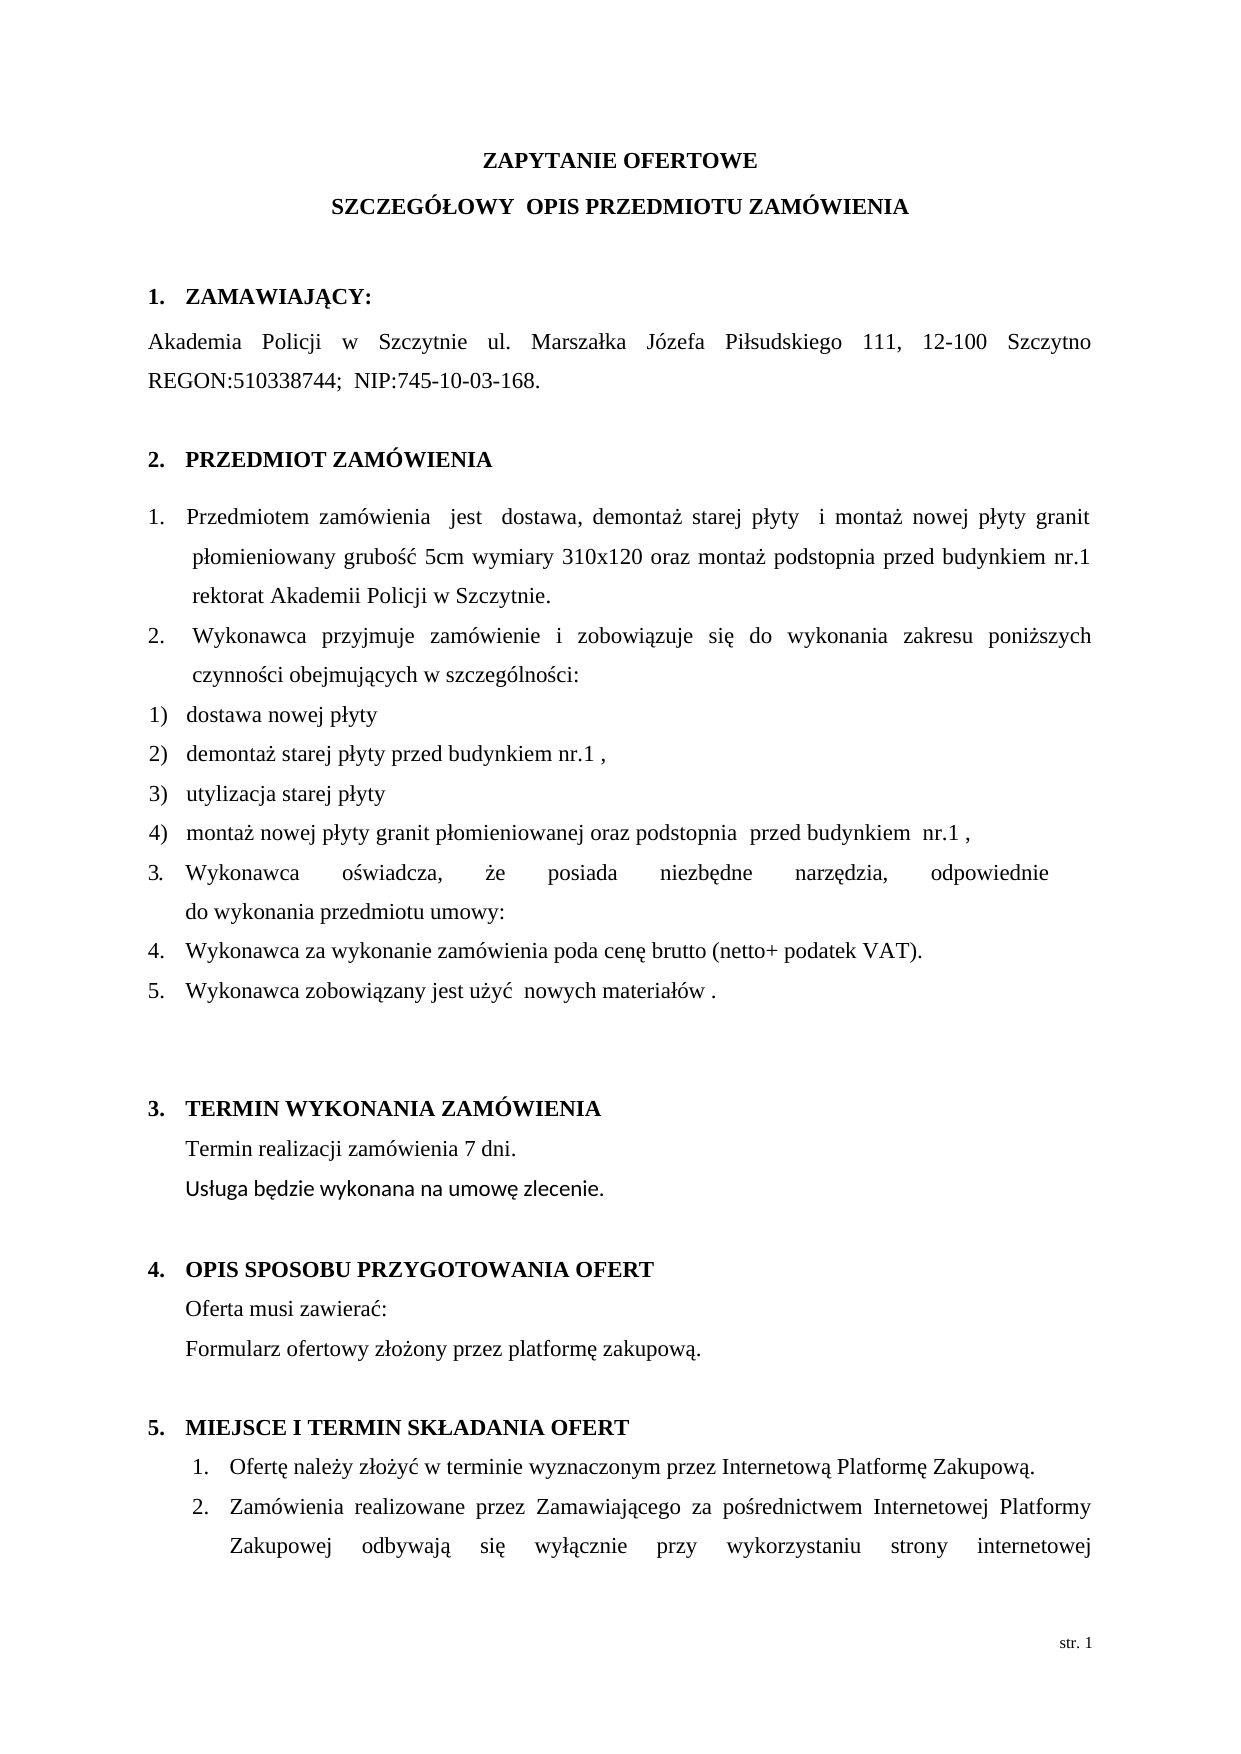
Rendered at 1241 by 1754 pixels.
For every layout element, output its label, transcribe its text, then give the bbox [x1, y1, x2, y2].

list Wykonawca oświadcza, że posiada niezbędne narzędzia, odpowiednie do wykonania przedmiotu umowy: [148, 859, 1093, 924]
list PRZEDMIOT ZAMÓWIENIA [148, 446, 1093, 473]
text ZAPYTANIE OFERTOWE [148, 148, 1093, 174]
list Wykonawca za wykonanie zamówienia poda cenę brutto (netto+ podatek VAT). [148, 938, 1093, 964]
text SZCZEGÓŁOWY OPIS PRZEDMIOTU ZAMÓWIENIA [148, 193, 1093, 219]
list utylizacja starej płyty [149, 780, 1093, 806]
list ZAMAWIAJĄCY: [148, 283, 1093, 309]
list montaż nowej płyty granit płomieniowanej oraz podstopnia przed budynkiem nr.1 , [149, 819, 1093, 846]
list dostawa nowej płyty [149, 701, 1093, 727]
text Formularz ofertowy złożony przez platformę zakupową. [148, 1335, 1093, 1361]
list MIEJSCE I TERMIN SKŁADANIA OFERT [148, 1414, 1093, 1440]
text Akademia Policji w Szczytnie ul. Marszałka Józefa Piłsudskiego 111, 12-100 Szczytno REGON:510338744; NIP:745-10-03-168. [148, 328, 1093, 394]
list Termin realizacji zamówienia 7 dni. [185, 1135, 1093, 1161]
list Przedmiotem zamówienia jest dostawa, demontaż starej płyty i montaż nowej płyty granit płomieniowany grubość 5cm wymiary 310x120 oraz montaż podstopnia przed budynkiem nr.1 rektorat Akademii Policji w Szczytnie. [148, 503, 1093, 609]
list demontaż starej płyty przed budynkiem nr.1 , [149, 740, 1093, 767]
list OPIS SPOSOBU PRZYGOTOWANIA OFERT [148, 1256, 1093, 1282]
list Usługa będzie wykonana na umowę zlecenie. [185, 1174, 1093, 1202]
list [192, 1493, 1093, 1559]
text Oferta musi zawierać: [148, 1295, 1093, 1322]
list Wykonawca przyjmuje zamówienie i zobowiązuje się do wykonania zakresu poniższych czynności obejmujących w szczególności: [148, 622, 1093, 688]
list Ofertę należy złożyć w terminie wyznaczonym przez Internetową Platformę Zakupową. [192, 1453, 1093, 1480]
list Wykonawca zobowiązany jest użyć nowych materiałów . [148, 977, 1093, 1003]
list TERMIN WYKONANIA ZAMÓWIENIA [148, 1096, 1093, 1122]
